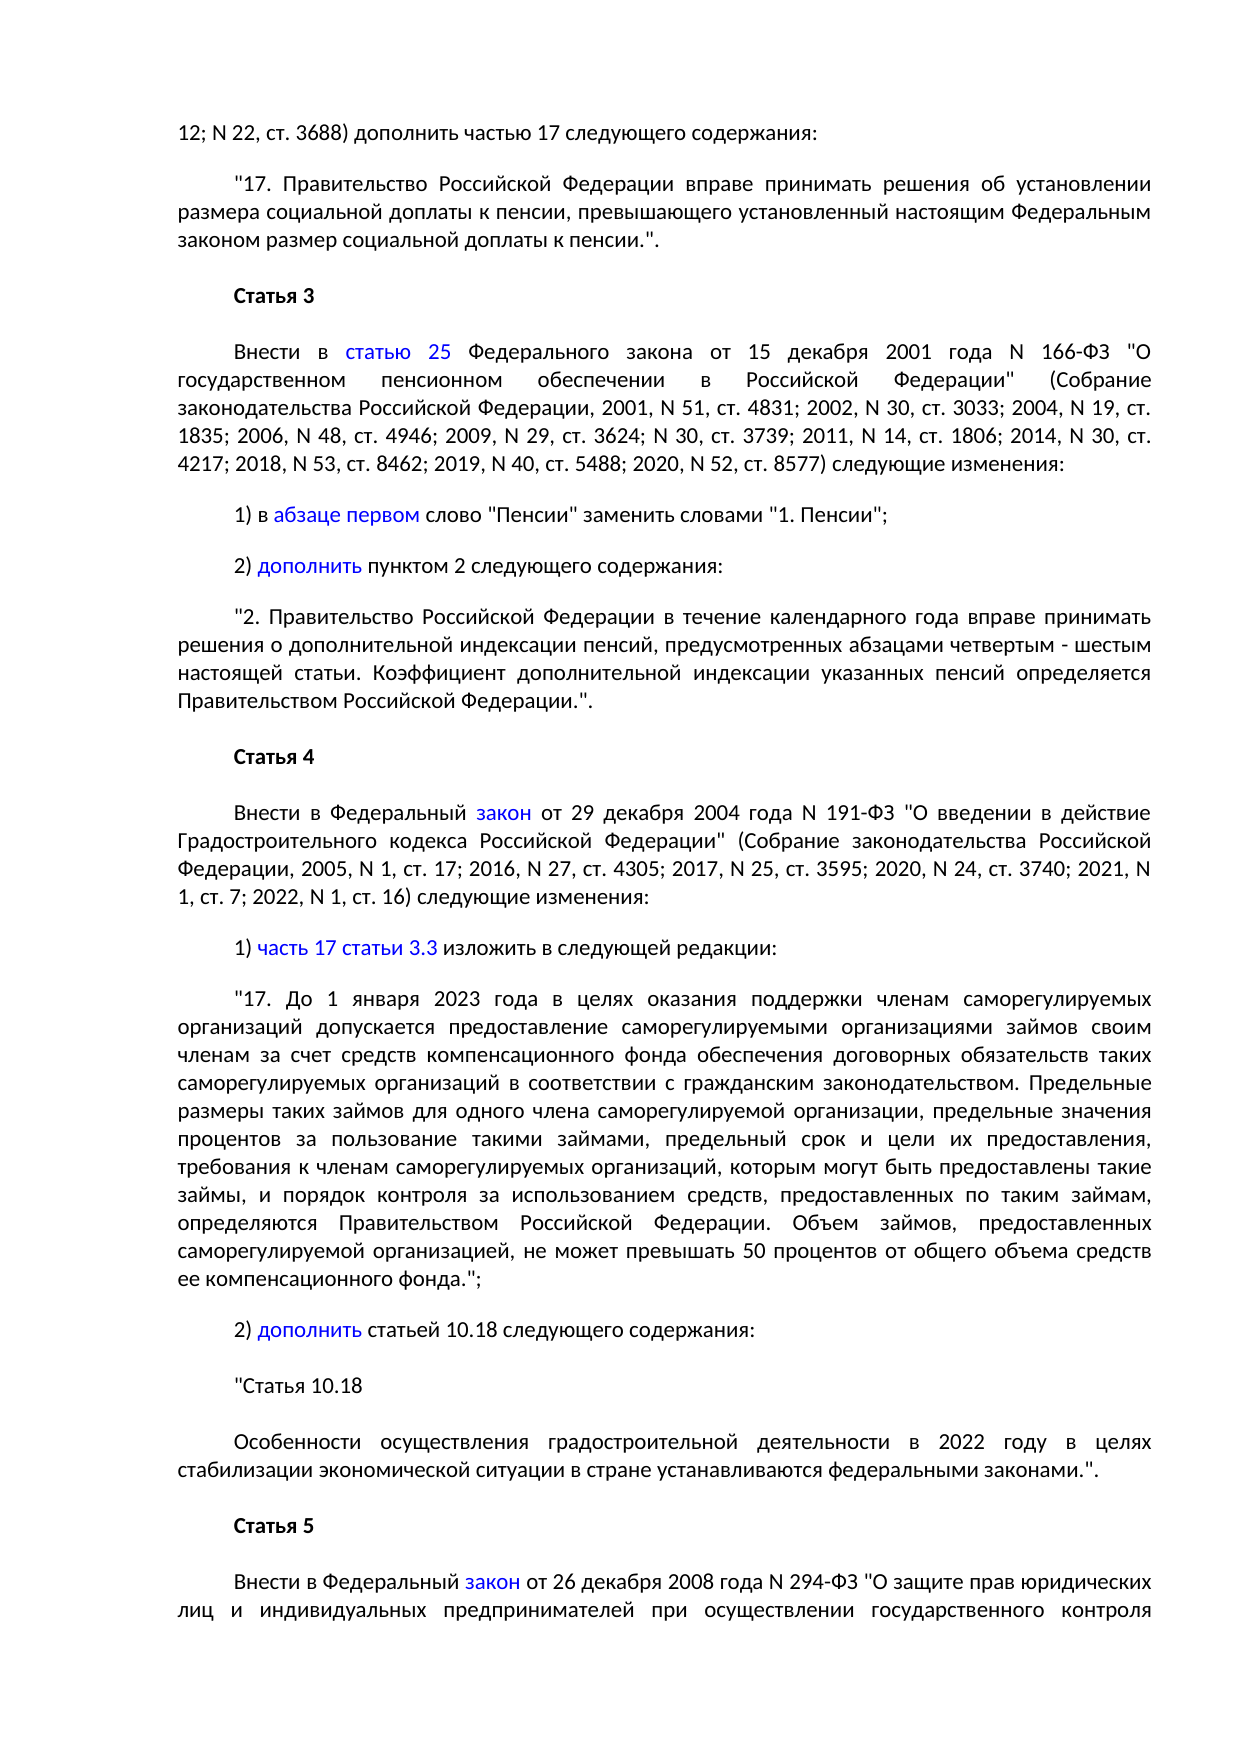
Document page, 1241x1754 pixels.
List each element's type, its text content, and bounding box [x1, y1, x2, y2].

text Особенности осуществления градостроительной деятельности в 2022 году в целях стабилизации экономической ситуации в стране устанавливаются федеральными законами.". [177, 1427, 1152, 1483]
text 2) дополнить статьей 10.18 следующего содержания: [177, 1315, 1152, 1343]
text 2) дополнить пунктом 2 следующего содержания: [177, 551, 1152, 579]
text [177, 118, 1152, 146]
text 1) в абзаце первом слово "Пенсии" заменить словами "1. Пенсии"; [177, 500, 1152, 528]
text "17. Правительство Российской Федерации вправе принимать решения об установлении размера социальной доплаты к пенсии, превышающего установленный настоящим Федеральным законом размер социальной доплаты к пенсии.". [177, 169, 1152, 253]
title Статья 3 [177, 281, 1152, 309]
title Статья 4 [177, 742, 1152, 770]
text 1) часть 17 статьи 3.3 изложить в следующей редакции: [177, 933, 1152, 961]
text "Статья 10.18 [177, 1371, 1152, 1399]
title Статья 5 [177, 1511, 1152, 1539]
text "2. Правительство Российской Федерации в течение календарного года вправе принимать решения о дополнительной индексации пенсий, предусмотренных абзацами четвертым - шестым настоящей статьи. Коэффициент дополнительной индексации указанных пенсий определяется Правительством Российской Федерации.". [177, 602, 1152, 714]
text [177, 1567, 1152, 1623]
text "17. До 1 января 2023 года в целях оказания поддержки членам саморегулируемых организаций допускается предоставление саморегулируемыми организациями займов своим членам за счет средств компенсационного фонда обеспечения договорных обязательств таких саморегулируемых организаций в соответствии с гражданским законодательством. Предельные размеры таких займов для одного члена саморегулируемой организации, предельные значения процентов за пользование такими займами, предельный срок и цели их предоставления, требования к членам саморегулируемых организаций, которым могут быть предоставлены такие займы, и порядок контроля за использованием средств, предоставленных по таким займам, определяются Правительством Российской Федерации. Объем займов, предоставленных саморегулируемой организацией, не может превышать 50 процентов от общего объема средств ее компенсационного фонда."; [177, 984, 1152, 1292]
text Внести в Федеральный закон от 29 декабря 2004 года N 191-ФЗ "О введении в действие Градостроительного кодекса Российской Федерации" (Собрание законодательства Российской Федерации, 2005, N 1, ст. 17; 2016, N 27, ст. 4305; 2017, N 25, ст. 3595; 2020, N 24, ст. 3740; 2021, N 1, ст. 7; 2022, N 1, ст. 16) следующие изменения: [177, 798, 1152, 910]
text Внести в статью 25 Федерального закона от 15 декабря 2001 года N 166-ФЗ "О государственном пенсионном обеспечении в Российской Федерации" (Собрание законодательства Российской Федерации, 2001, N 51, ст. 4831; 2002, N 30, ст. 3033; 2004, N 19, ст. 1835; 2006, N 48, ст. 4946; 2009, N 29, ст. 3624; N 30, ст. 3739; 2011, N 14, ст. 1806; 2014, N 30, ст. 4217; 2018, N 53, ст. 8462; 2019, N 40, ст. 5488; 2020, N 52, ст. 8577) следующие изменения: [177, 337, 1152, 477]
